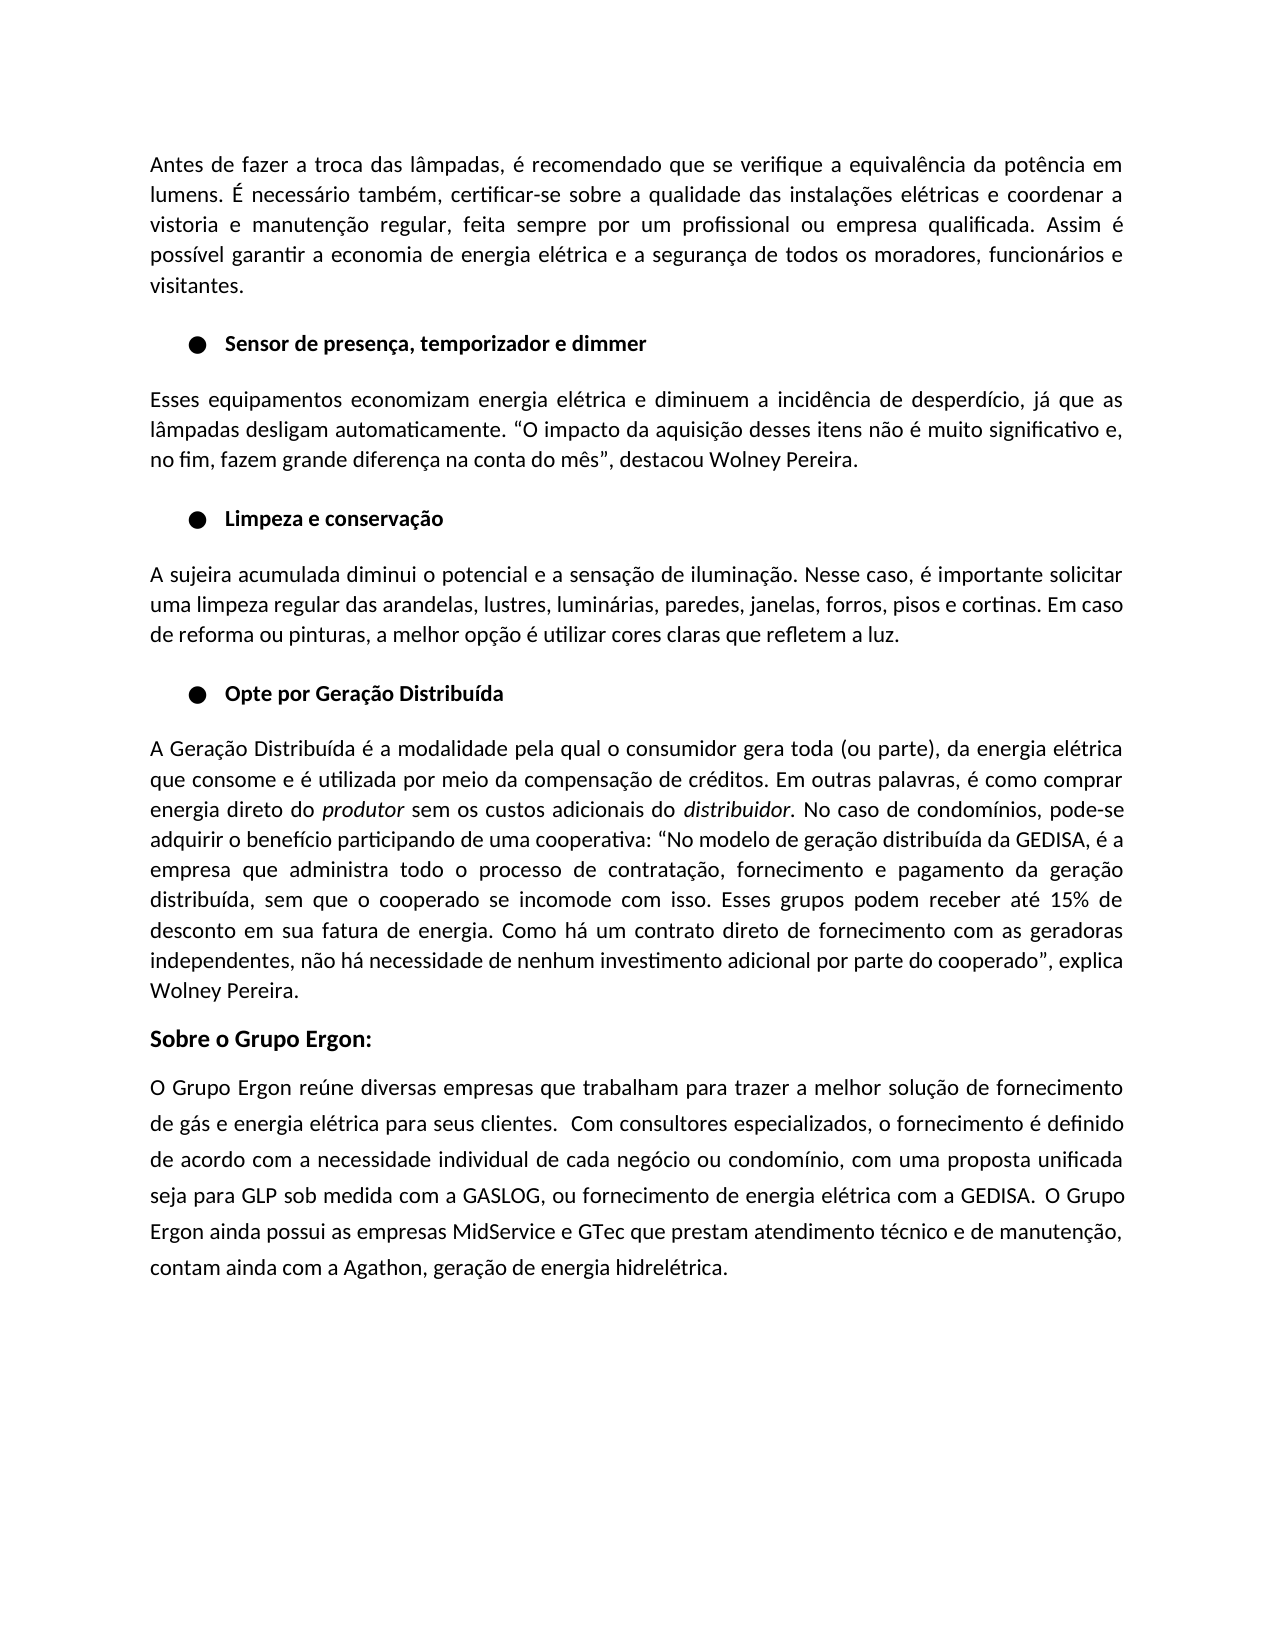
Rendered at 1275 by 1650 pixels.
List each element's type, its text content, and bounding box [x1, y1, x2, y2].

list Sensor de presença, temporizador e dimmer [187, 318, 1125, 365]
list Limpeza e conservação [187, 492, 1125, 539]
text A Geração Distribuída é a modalidade pela qual o consumidor gera toda (ou parte), da energia elétrica que consome e é utilizada por meio da compensação de créditos. Em outras palavras, é como comprar energia direto do produtor sem os custos adicionais do distribuidor. No caso de condomínios, pode-se adquirir o benefício participando de uma cooperativa: “No modelo de geração distribuída da GEDISA, é a empresa que administra todo o processo de contratação, fornecimento e pagamento da geração distribuída, sem que o cooperado se incomode com isso. Esses grupos podem receber até 15% de desconto em sua fatura de energia. Como há um contrato direto de fornecimento com as geradoras independentes, não há necessidade de nenhum investimento adicional por parte do cooperado”, explica Wolney Pereira. [150, 734, 1125, 1004]
text Antes de fazer a troca das lâmpadas, é recomendado que se verifique a equivalência da potência em lumens. É necessário também, certificar-se sobre a qualidade das instalações elétricas e coordenar a vistoria e manutenção regular, feita sempre por um profissional ou empresa qualificada. Assim é possível garantir a economia de energia elétrica e a segurança de todos os moradores, funcionários e visitantes. [150, 150, 1125, 299]
text Sobre o Grupo Ergon: [150, 1023, 1125, 1053]
text A sujeira acumulada diminui o potencial e a sensação de iluminação. Nesse caso, é importante solicitar uma limpeza regular das arandelas, lustres, luminárias, paredes, janelas, forros, pisos e cortinas. Em caso de reforma ou pinturas, a melhor opção é utilizar cores claras que refletem a luz. [150, 560, 1125, 648]
text O Grupo Ergon reúne diversas empresas que trabalham para trazer a melhor solução de fornecimento de gás e energia elétrica para seus clientes. Com consultores especializados, o fornecimento é definido de acordo com a necessidade individual de cada negócio ou condomínio, com uma proposta unificada seja para GLP sob medida com a GASLOG, ou fornecimento de energia elétrica com a GEDISA. O Grupo Ergon ainda possui as empresas MidService e GTec que prestam atendimento técnico e de manutenção, contam ainda com a Agathon, geração de energia hidrelétrica. [150, 1073, 1125, 1281]
text Esses equipamentos economizam energia elétrica e diminuem a incidência de desperdício, já que as lâmpadas desligam automaticamente. “O impacto da aquisição desses itens não é muito significativo e, no fim, fazem grande diferença na conta do mês”, destacou Wolney Pereira. [150, 385, 1125, 473]
list Opte por Geração Distribuída [187, 667, 1125, 714]
